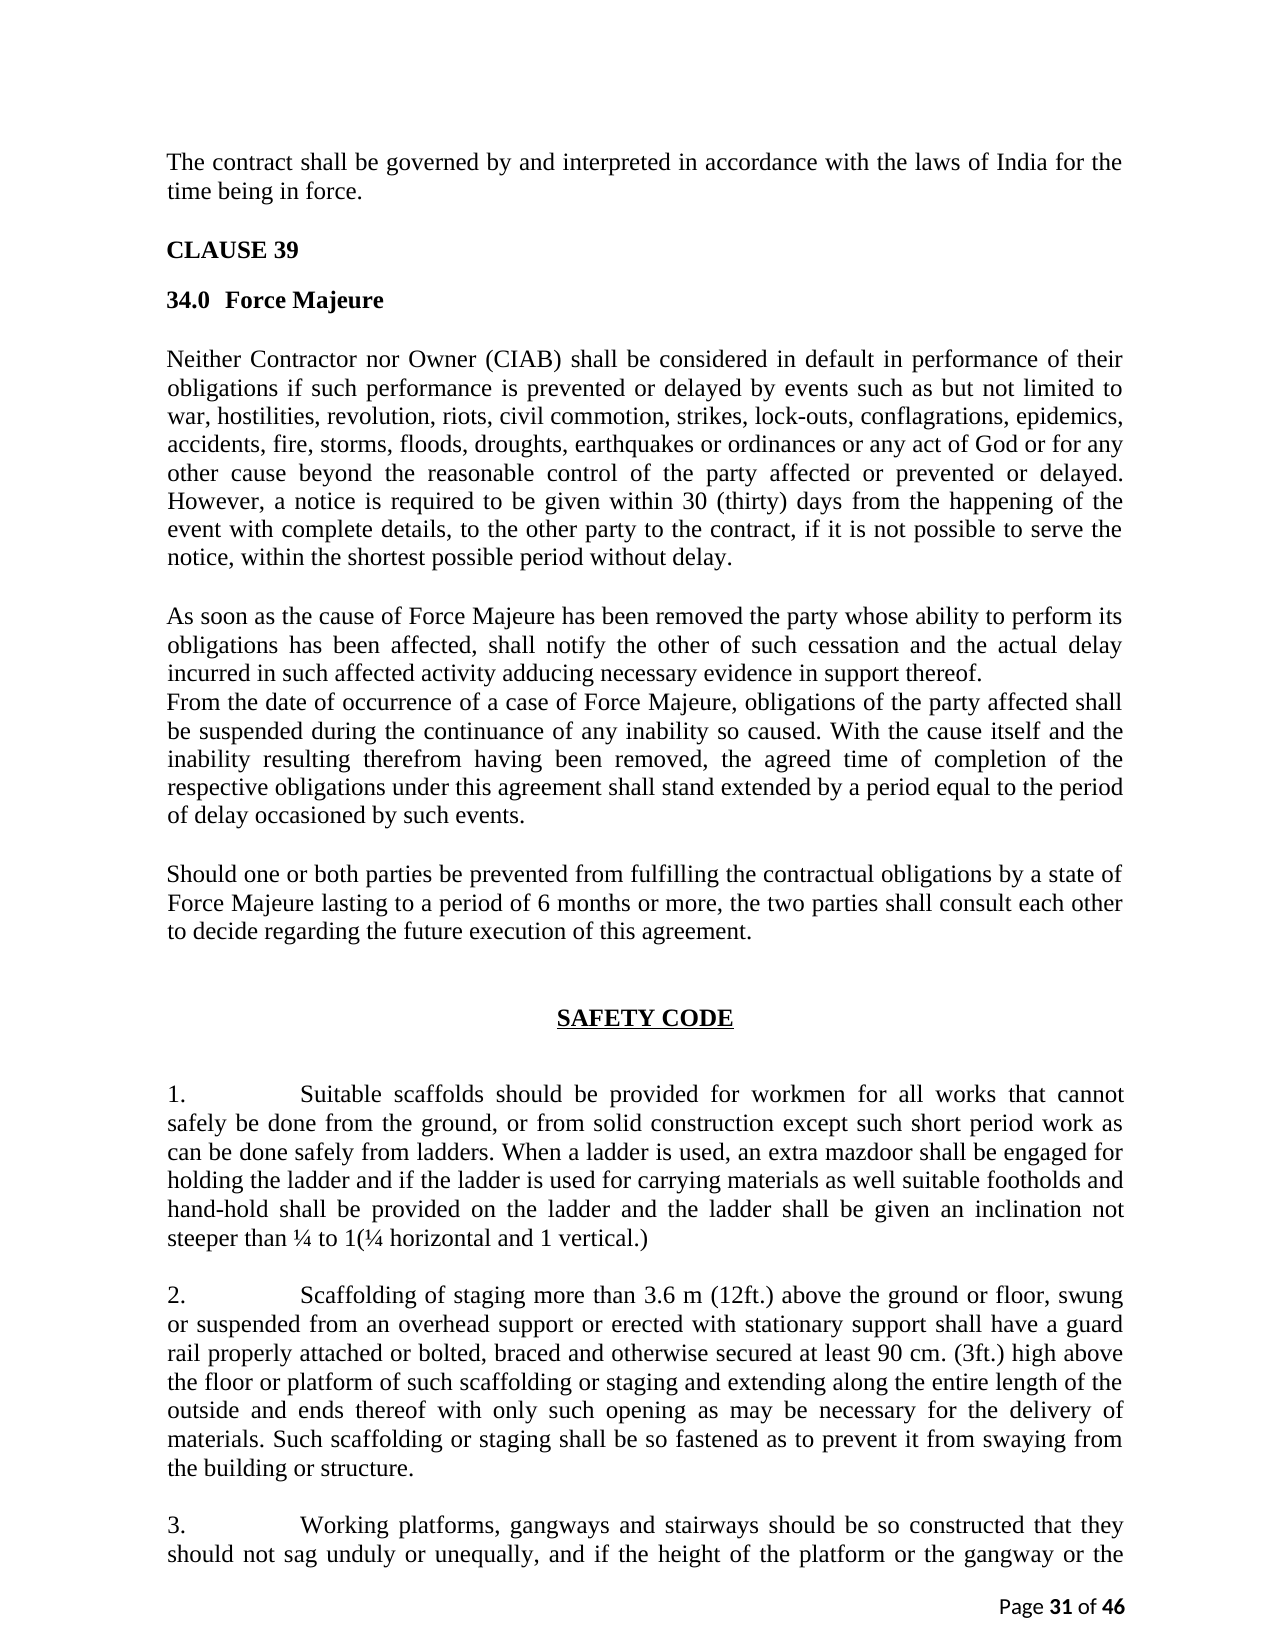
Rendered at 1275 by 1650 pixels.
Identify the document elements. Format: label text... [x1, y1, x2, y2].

text As soon as the cause of Force Majeure has been removed the party whose ability to perform its obligations has been affected, shall notify the other of such cessation and the actual delay incurred in such affected activity adducing necessary evidence in support thereof. [166, 602, 1124, 687]
text SAFETY CODE [166, 1003, 1124, 1032]
text 1. Suitable scaffolds should be provided for workmen for all works that cannot safely be done from the ground, or from solid construction except such short period work as can be done safely from ladders. When a ladder is used, an extra mazdoor shall be engaged for holding the ladder and if the ladder is used for carrying materials as well suitable footholds and hand-hold shall be provided on the ladder and the ladder shall be given an inclination not steeper than ¼ to 1(¼ horizontal and 1 vertical.) [167, 1079, 1125, 1252]
text From the date of occurrence of a case of Force Majeure, obligations of the party affected shall be suspended during the continuance of any inability so caused. With the cause itself and the inability resulting therefrom having been removed, the agreed time of completion of the respective obligations under this agreement shall stand extended by a period equal to the period of delay occasioned by such events. [166, 688, 1124, 829]
text 34.0 Force Majeure [166, 286, 1124, 314]
text Should one or both parties be prevented from fulfilling the contractual obligations by a state of Force Majeure lasting to a period of 6 months or more, the two parties shall consult each other to decide regarding the future execution of this agreement. [166, 860, 1124, 945]
text CLAUSE 39 [166, 236, 1124, 264]
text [167, 1511, 1125, 1568]
text Neither Contractor nor Owner (CIAB) shall be considered in default in performance of their obligations if such performance is prevented or delayed by events such as but not limited to war, hostilities, revolution, riots, civil commotion, strikes, lock-outs, conflagrations, epidemics, accidents, fire, storms, floods, droughts, earthquakes or ordinances or any act of God or for any other cause beyond the reasonable control of the party affected or prevented or delayed. However, a notice is required to be given within 30 (thirty) days from the happening of the event with complete details, to the other party to the contract, if it is not possible to serve the notice, within the shortest possible period without delay. [166, 345, 1124, 571]
text 2. Scaffolding of staging more than 3.6 m (12ft.) above the ground or floor, swung or suspended from an overhead support or erected with stationary support shall have a guard rail properly attached or bolted, braced and otherwise secured at least 90 cm. (3ft.) high above the floor or platform of such scaffolding or staging and extending along the entire length of the outside and ends thereof with only such opening as may be necessary for the delivery of materials. Such scaffolding or staging shall be so fastened as to prevent it from swaying from the building or structure. [167, 1281, 1125, 1482]
text The contract shall be governed by and interpreted in accordance with the laws of India for the time being in force. [166, 148, 1124, 204]
